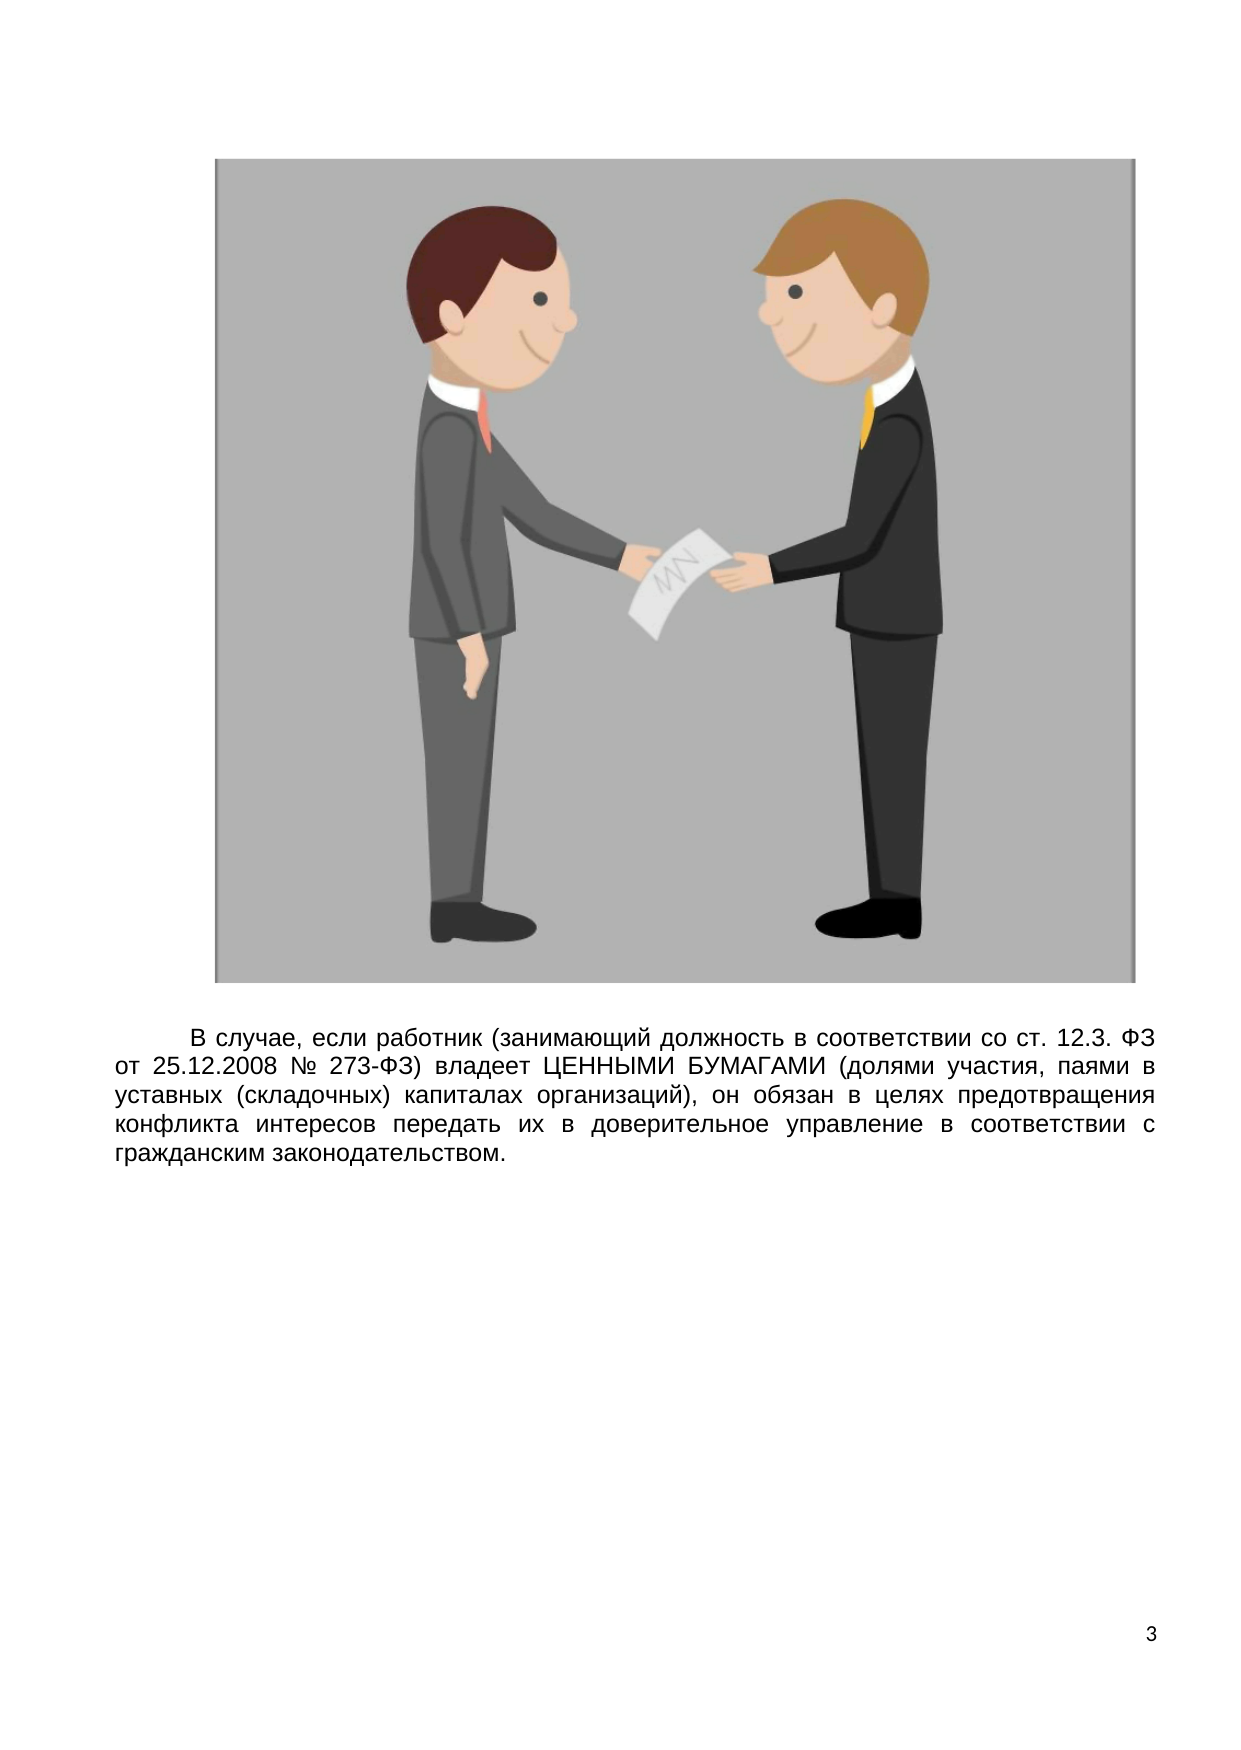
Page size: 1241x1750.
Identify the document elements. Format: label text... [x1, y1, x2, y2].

text В случае, если работник (занимающий должность в соответствии со ст. 12.3. ФЗ от 25.12.2008 № 273-ФЗ) владеет ЦЕННЫМИ БУМАГАМИ (долями участия, паями в уставных (складочных) капиталах организаций), он обязан в целях предотвращения конфликта интересов передать их в доверительное управление в соответствии с гражданским законодательством. [114, 1022, 1157, 1166]
picture [192, 150, 1152, 994]
